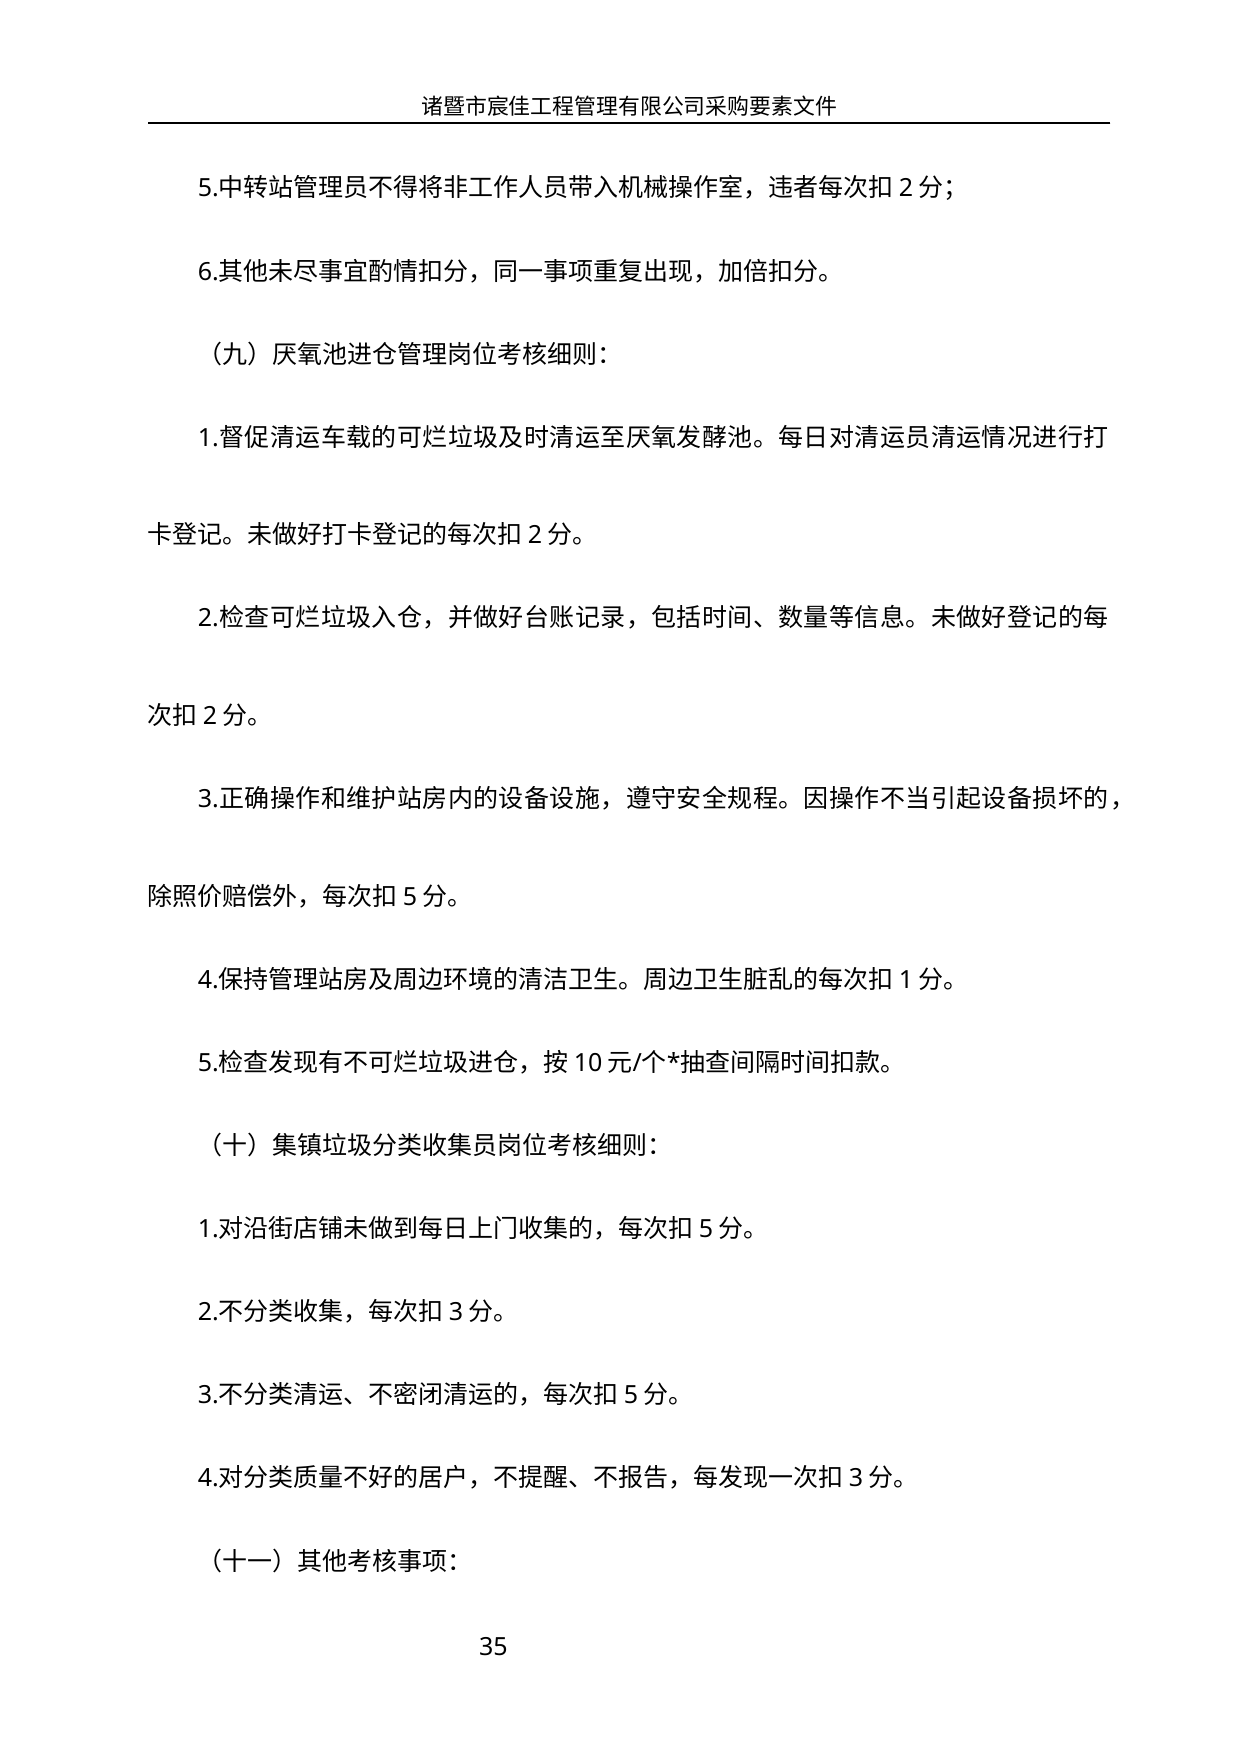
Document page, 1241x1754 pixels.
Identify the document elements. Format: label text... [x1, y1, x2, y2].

text 4.对分类质量不好的居户，不提醒、不报告，每发现一次扣3分。 [148, 1443, 1110, 1508]
text 3.不分类清运、不密闭清运的，每次扣5分。 [148, 1360, 1110, 1425]
text 1.对沿街店铺未做到每日上门收集的，每次扣5分。 [148, 1194, 1110, 1259]
text （十一）其他考核事项： [148, 1527, 1110, 1592]
text 2.检查可烂垃圾入仓，并做好台账记录，包括时间、数量等信息。未做好登记的每次扣2分。 [148, 583, 1110, 746]
text 5.检查发现有不可烂垃圾进仓，按10元/个*抽查间隔时间扣款。 [148, 1028, 1110, 1093]
text 5.中转站管理员不得将非工作人员带入机械操作室，违者每次扣2分； [148, 153, 1110, 218]
text 6.其他未尽事宜酌情扣分，同一事项重复出现，加倍扣分。 [148, 237, 1110, 302]
text （十）集镇垃圾分类收集员岗位考核细则： [148, 1111, 1110, 1176]
text 1.督促清运车载的可烂垃圾及时清运至厌氧发酵池。每日对清运员清运情况进行打卡登记。未做好打卡登记的每次扣2分。 [148, 403, 1110, 565]
text 2.不分类收集，每次扣3分。 [148, 1277, 1110, 1342]
text （九）厌氧池进仓管理岗位考核细则： [148, 320, 1110, 385]
text 3.正确操作和维护站房内的设备设施，遵守安全规程。因操作不当引起设备损坏的，除照价赔偿外，每次扣5分。 [148, 764, 1110, 927]
text 4.保持管理站房及周边环境的清洁卫生。周边卫生脏乱的每次扣1分。 [148, 945, 1110, 1010]
